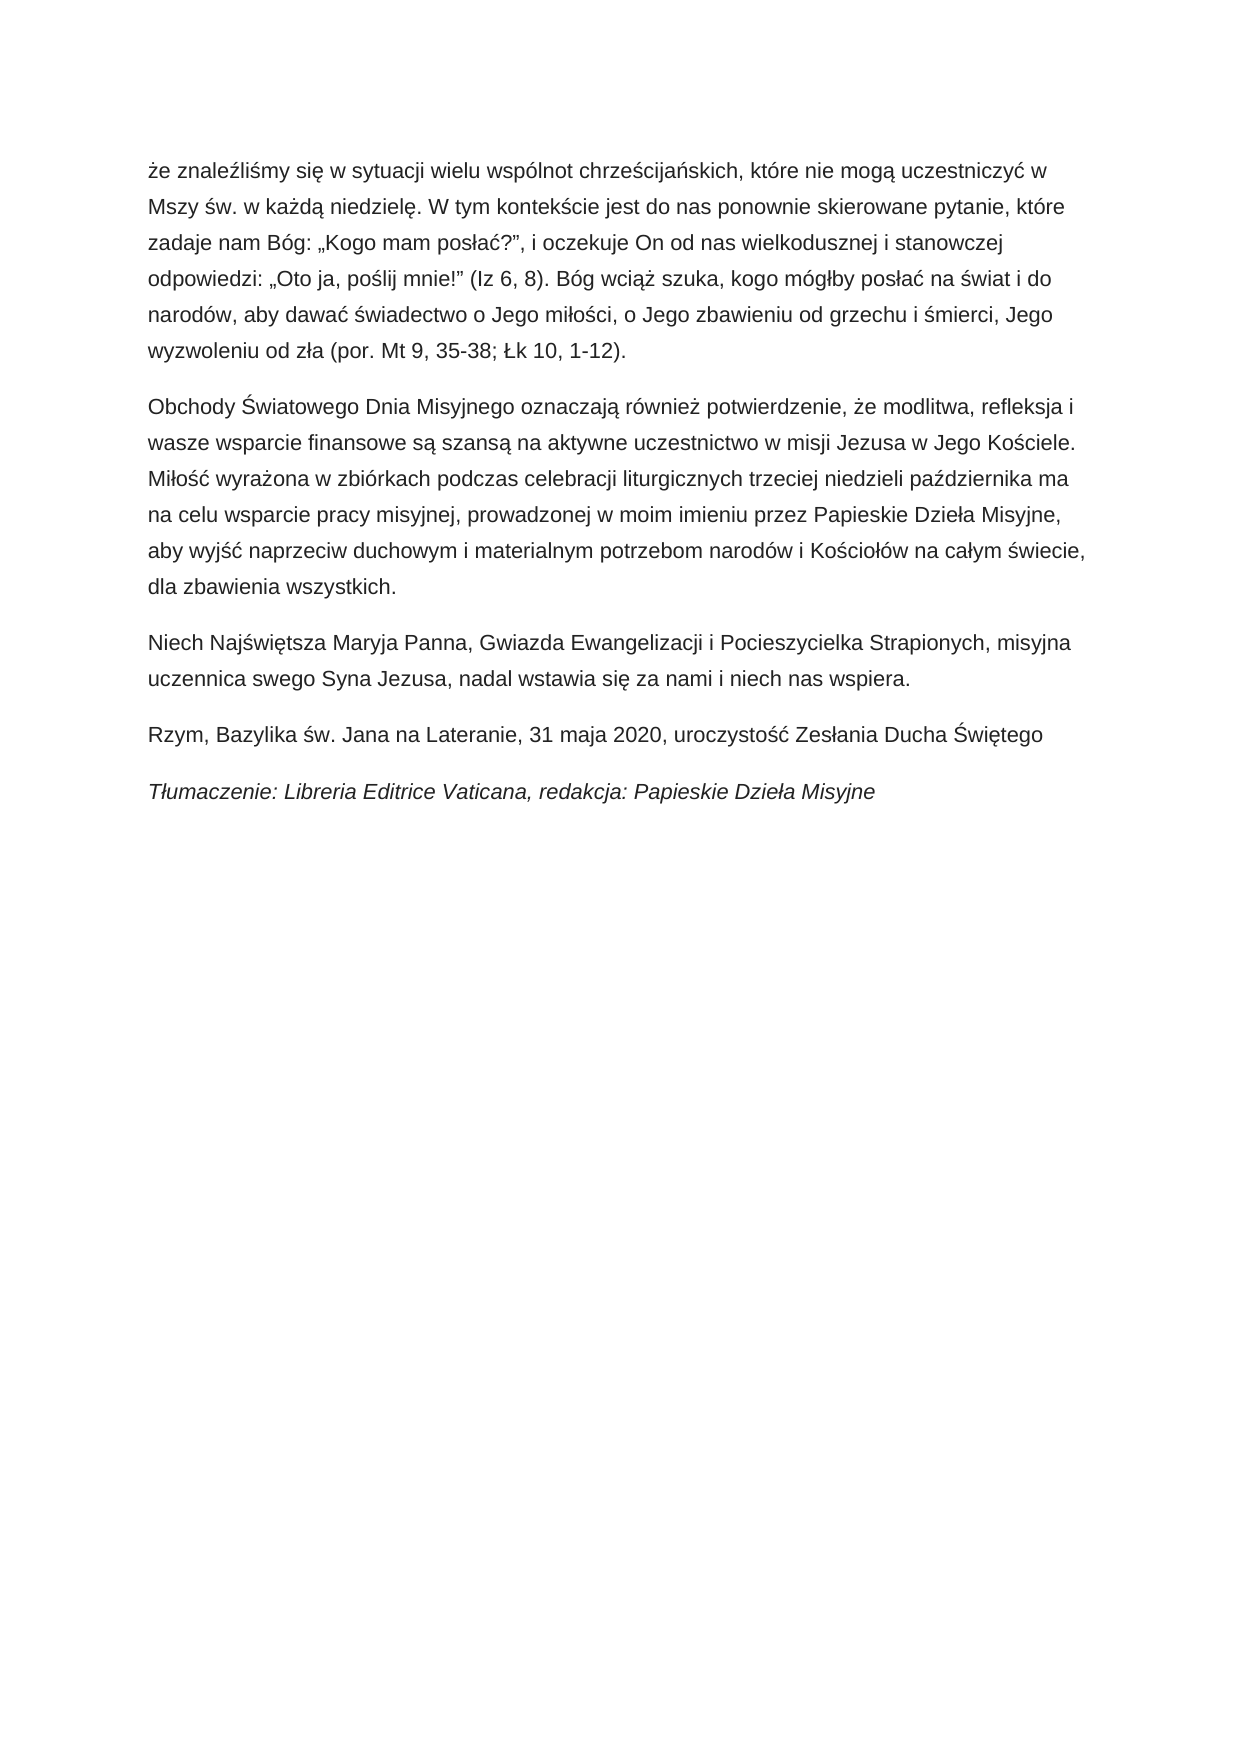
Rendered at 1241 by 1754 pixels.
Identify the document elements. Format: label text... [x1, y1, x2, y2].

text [148, 148, 1093, 363]
text Niech Najświętsza Maryja Panna, Gwiazda Ewangelizacji i Pocieszycielka Strapionych, misyjna uczennica swego Syna Jezusa, nadal wstawia się za nami i niech nas wspiera. [148, 619, 1093, 691]
text Rzym, Bazylika św. Jana na Lateranie, 31 maja 2020, uroczystość Zesłania Ducha Świętego [148, 712, 1093, 748]
text Obchody Światowego Dnia Misyjnego oznaczają również potwierdzenie, że modlitwa, refleksja i wasze wsparcie finansowe są szansą na aktywne uczestnictwo w misji Jezusa w Jego Kościele. Miłość wyrażona w zbiórkach podczas celebracji liturgicznych trzeciej niedzieli października ma na celu wsparcie pracy misyjnej, prowadzonej w moim imieniu przez Papieskie Dzieła Misyjne, aby wyjść naprzeciw duchowym i materialnym potrzebom narodów i Kościołów na całym świecie, dla zbawienia wszystkich. [148, 383, 1093, 599]
text Tłumaczenie: Libreria Editrice Vaticana, redakcja: Papieskie Dzieła Misyjne [148, 768, 1093, 804]
